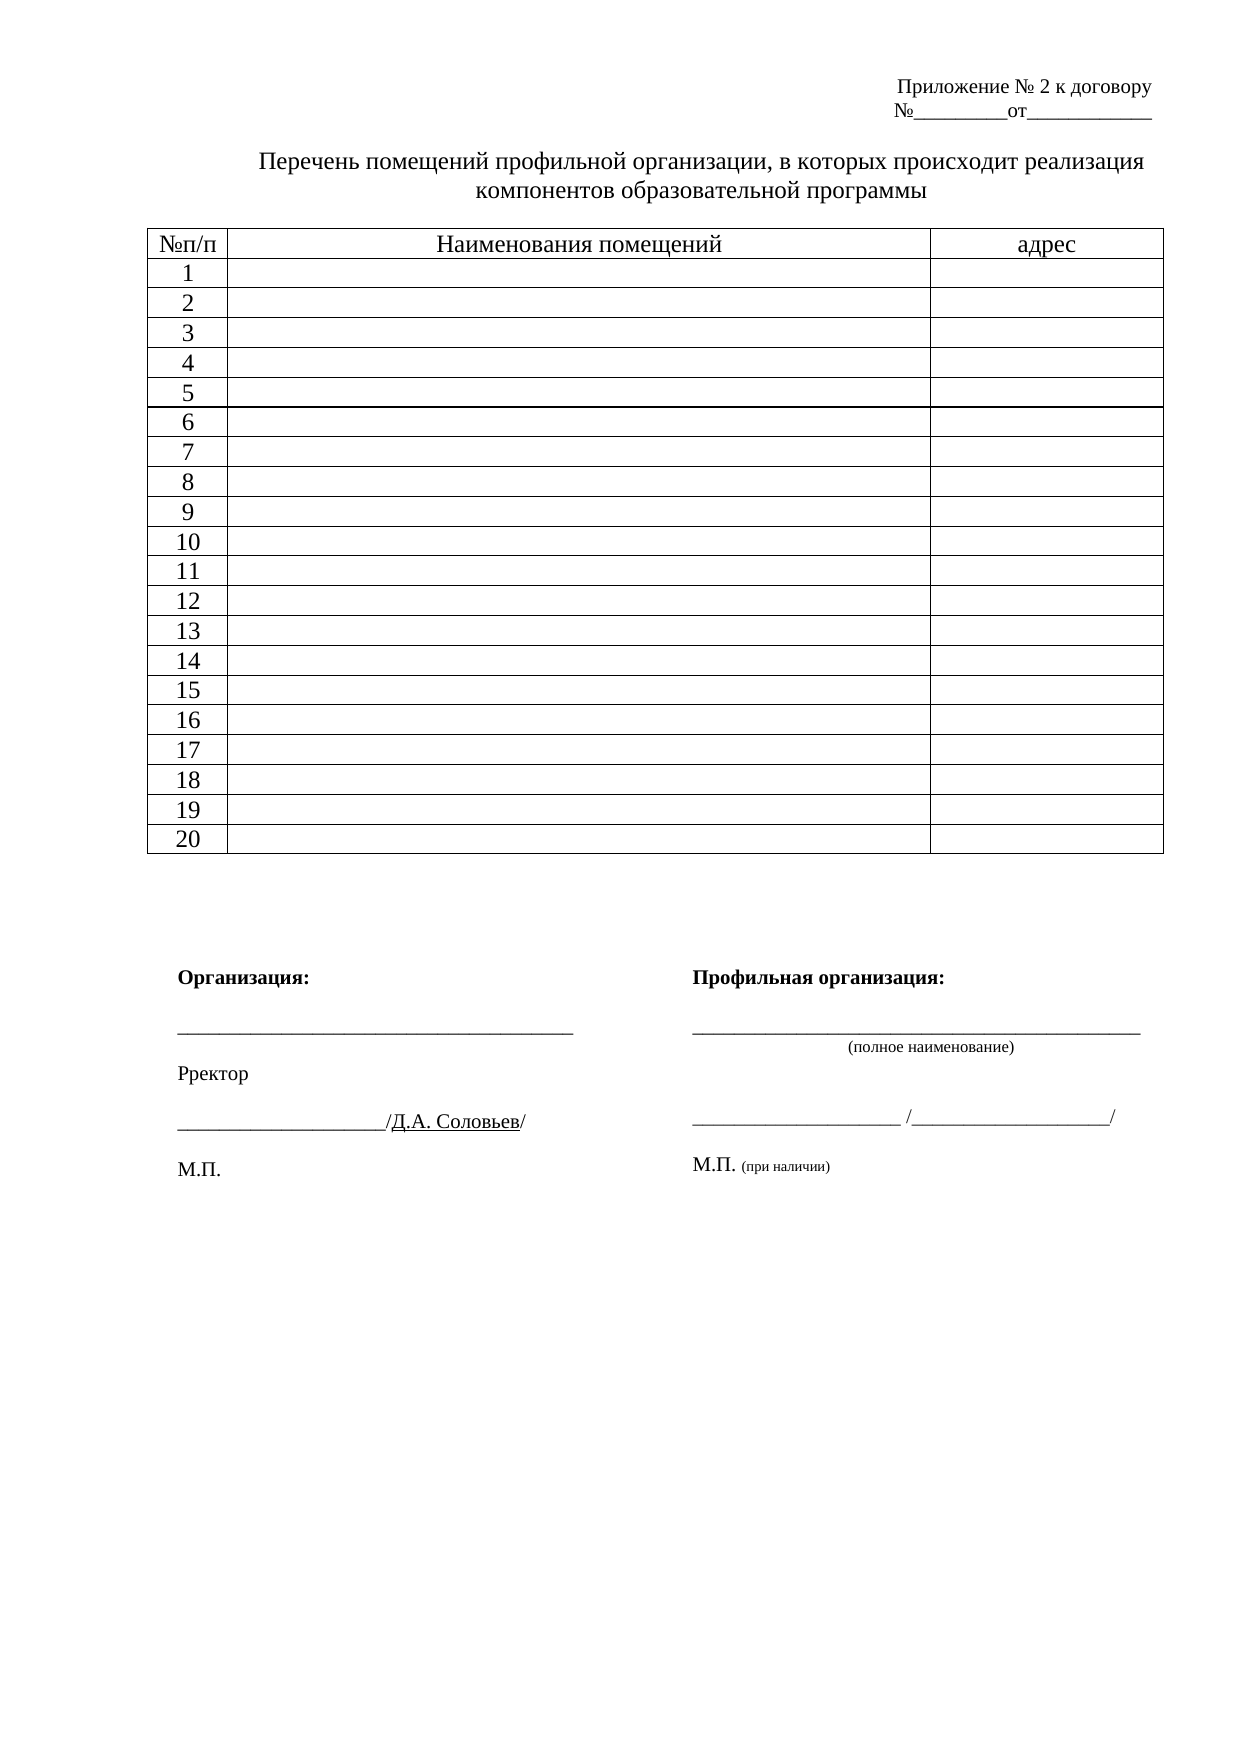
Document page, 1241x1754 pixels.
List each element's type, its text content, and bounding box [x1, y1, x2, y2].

table_header адрес [931, 229, 1163, 257]
table_cell 8 [148, 467, 227, 496]
table_header Профильная организация: ___________________________________________ (полное наименование) ____________________ /___________________/ М.П. (при наличии) [681, 941, 1181, 1181]
table_cell [228, 318, 930, 347]
table_cell [228, 259, 930, 287]
table_cell 13 [148, 616, 227, 645]
table_cell [228, 646, 930, 674]
table_cell [228, 765, 930, 794]
table_cell [931, 467, 1163, 496]
table_cell 19 [148, 795, 227, 823]
table_cell [228, 497, 930, 526]
table_cell 16 [148, 705, 227, 734]
table_cell 9 [148, 497, 227, 526]
text №_________от____________ [251, 98, 1152, 122]
table_cell [228, 676, 930, 704]
table_cell 5 [148, 378, 227, 406]
table_cell [931, 259, 1163, 287]
table_cell 20 [148, 825, 227, 853]
table_cell [931, 795, 1163, 823]
table_cell [931, 765, 1163, 794]
table_cell [931, 348, 1163, 377]
table_cell 2 [148, 288, 227, 317]
table_cell [228, 408, 930, 436]
text Перечень помещений профильной организации, в которых происходит реализация компонентов образовательной программы [251, 146, 1152, 203]
table_cell [931, 437, 1163, 466]
table_cell [228, 735, 930, 764]
table_cell 7 [148, 437, 227, 466]
table_cell 3 [148, 318, 227, 347]
table_cell 15 [148, 676, 227, 704]
table_cell [931, 497, 1163, 526]
table_cell 18 [148, 765, 227, 794]
table_cell [228, 705, 930, 734]
table_cell 17 [148, 735, 227, 764]
table_cell 12 [148, 586, 227, 615]
table_cell 4 [148, 348, 227, 377]
table_cell [931, 556, 1163, 585]
table_cell 1 [148, 259, 227, 287]
table_cell [931, 318, 1163, 347]
table_header Наименования помещений [228, 229, 930, 257]
table_cell [228, 616, 930, 645]
table_cell [931, 705, 1163, 734]
table_cell [931, 676, 1163, 704]
table_cell [228, 527, 930, 555]
table_cell [228, 288, 930, 317]
table_cell 10 [148, 527, 227, 555]
table_cell [931, 616, 1163, 645]
table_cell [228, 586, 930, 615]
text Приложение № 2 к договору [251, 74, 1152, 98]
table_cell [228, 348, 930, 377]
table_cell [931, 735, 1163, 764]
table_header №п/п [148, 229, 227, 257]
table_cell [931, 288, 1163, 317]
table_cell [228, 467, 930, 496]
table_cell [931, 586, 1163, 615]
table_cell [931, 378, 1163, 406]
table_cell [931, 646, 1163, 674]
table_cell 14 [148, 646, 227, 674]
table_cell [228, 437, 930, 466]
table_cell [228, 795, 930, 823]
table_header Организация: ______________________________________ Рректор ____________________/Д.А. Соловьев/ М.П. [166, 941, 681, 1181]
table_cell [931, 527, 1163, 555]
table_cell [228, 556, 930, 585]
table_cell [931, 408, 1163, 436]
table_cell [931, 825, 1163, 853]
table_cell [228, 825, 930, 853]
table_cell 11 [148, 556, 227, 585]
table_cell 6 [148, 408, 227, 436]
table_cell [228, 378, 930, 406]
